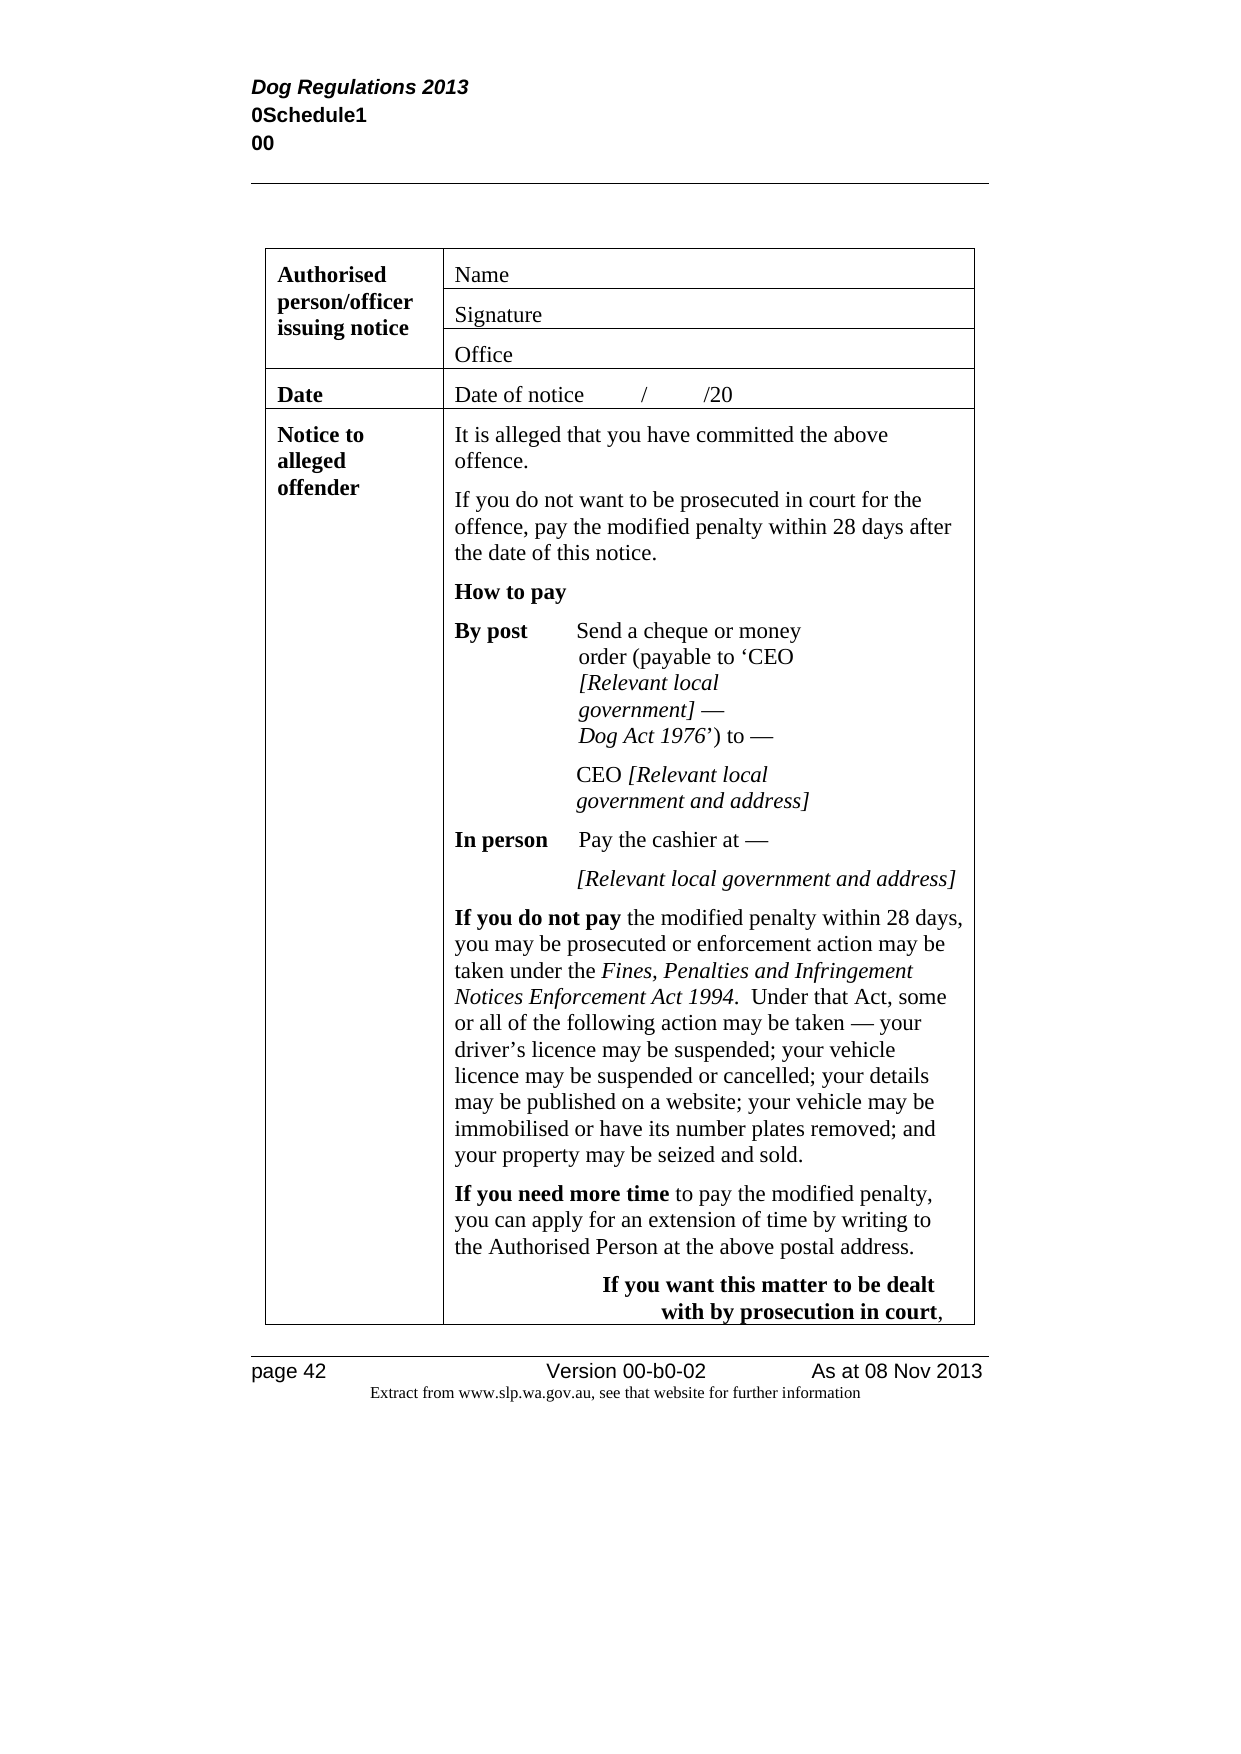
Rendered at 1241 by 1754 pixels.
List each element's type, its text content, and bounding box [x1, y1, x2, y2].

table_cell Date of notice / /20 [444, 369, 974, 408]
table_cell Office [444, 329, 974, 368]
table_cell Authorised person/officer issuing notice [266, 249, 443, 368]
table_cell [444, 409, 974, 1324]
table_cell Signature [444, 289, 974, 328]
table_cell Date [266, 369, 443, 408]
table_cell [266, 409, 443, 1324]
table_cell Name [444, 249, 974, 288]
